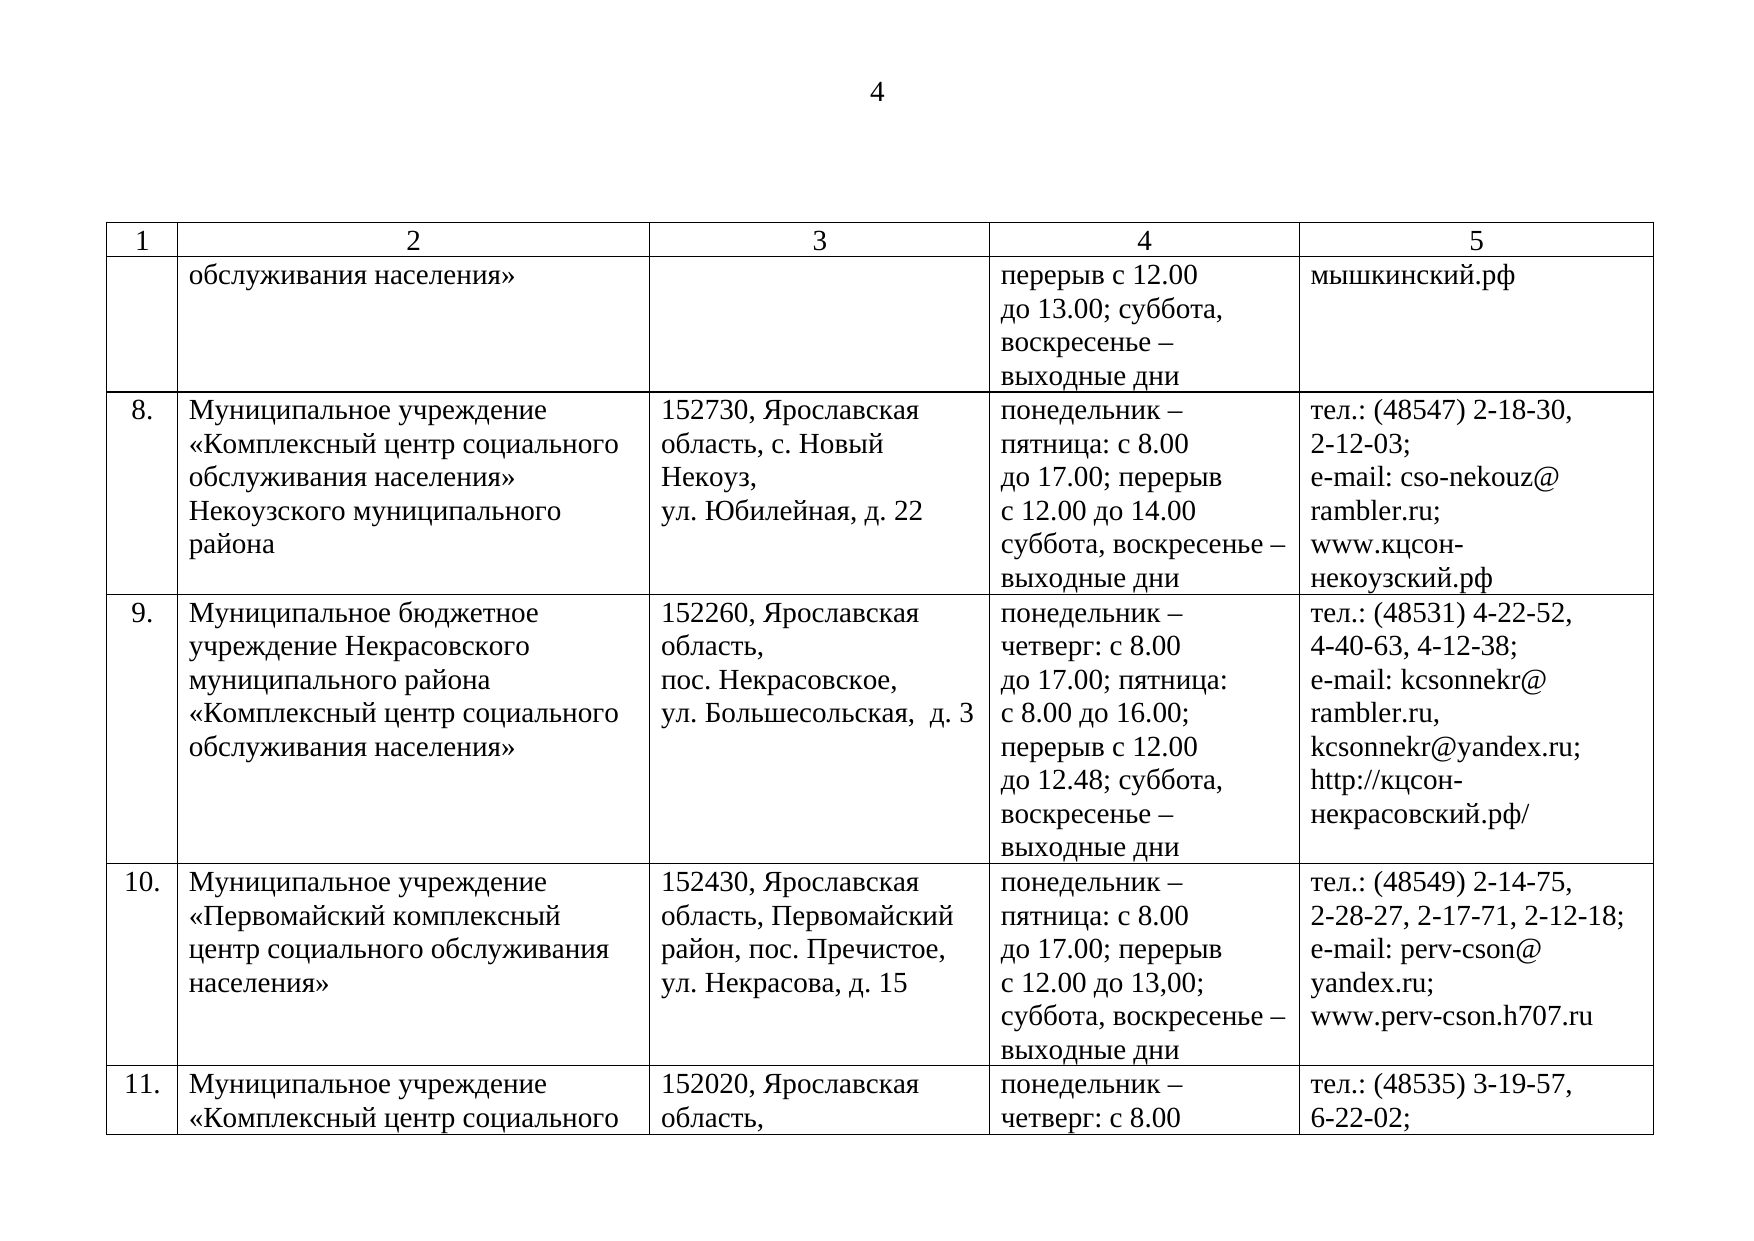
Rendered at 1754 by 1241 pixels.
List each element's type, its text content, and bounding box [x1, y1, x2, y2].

table_cell 7. [107, 257, 177, 391]
table_header 1 [107, 223, 177, 256]
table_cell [650, 257, 989, 391]
table_cell понедельник – четверг: с 8.00 до 17.00; пятница: с 8.00 до 16.00; перерыв с 12.00 до 12.48; суббота, воскресенье – выходные дни [990, 595, 1299, 863]
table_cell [1300, 1066, 1653, 1133]
table_cell 10. [107, 864, 177, 1065]
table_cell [650, 1066, 989, 1133]
table_cell понедельник –пятница: с 8.00 до 17.00; перерыв с 12.00 до 14.00 суббота, воскресенье – выходные дни [990, 393, 1299, 594]
table_cell тел.: (48547) 2-18-30, 2-12-03; e-mail: cso-nekouz@ rambler.ru; www.кцсон-некоузский.рф [1300, 393, 1653, 594]
table_header 5 [1300, 223, 1653, 256]
table_cell Муниципальное бюджетное учреждение Некрасовского муниципального района «Комплексный центр социального обслуживания населения» [178, 595, 649, 863]
table_cell 11. [107, 1066, 177, 1133]
table_cell Муниципальное учреждение «Комплексный центр социального обслуживания населения» Некоузского муниципального района [178, 393, 649, 594]
table_cell 9. [107, 595, 177, 863]
table_cell 152430, Ярославская область, Первомайский район, пос. Пречистое, ул. Некрасова, д. 15 [650, 864, 989, 1065]
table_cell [990, 257, 1299, 391]
table_header 2 [178, 223, 649, 256]
table_cell 152730, Ярославская область, с. Новый Некоуз, ул. Юбилейная, д. 22 [650, 393, 989, 594]
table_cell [178, 257, 649, 391]
table_cell тел.: (48549) 2-14-75, 2-28-27, 2-17-71, 2-12-18; e-mail: perv-cson@ yandex.ru; www.perv-cson.h707.ru [1300, 864, 1653, 1065]
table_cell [178, 1066, 649, 1133]
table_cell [1300, 257, 1653, 391]
table_cell понедельник – пятница: с 8.00 до 17.00; перерыв с 12.00 до 13,00; суббота, воскресенье – выходные дни [990, 864, 1299, 1065]
table_header 3 [650, 223, 989, 256]
table_cell 152260, Ярославская область, пос. Некрасовское, ул. Большесольская, д. 3 [650, 595, 989, 863]
table_cell тел.: (48531) 4-22-52, 4-40-63, 4-12-38; e-mail: kcsonnekr@ rambler.ru, kcsonnekr@yandex.ru; http://кцсон-некрасовский.рф/ [1300, 595, 1653, 863]
table_cell Муниципальное учреждение «Первомайский комплексный центр социального обслуживания населения» [178, 864, 649, 1065]
table_header 4 [990, 223, 1299, 256]
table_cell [990, 1066, 1299, 1133]
table_cell 8. [107, 393, 177, 594]
